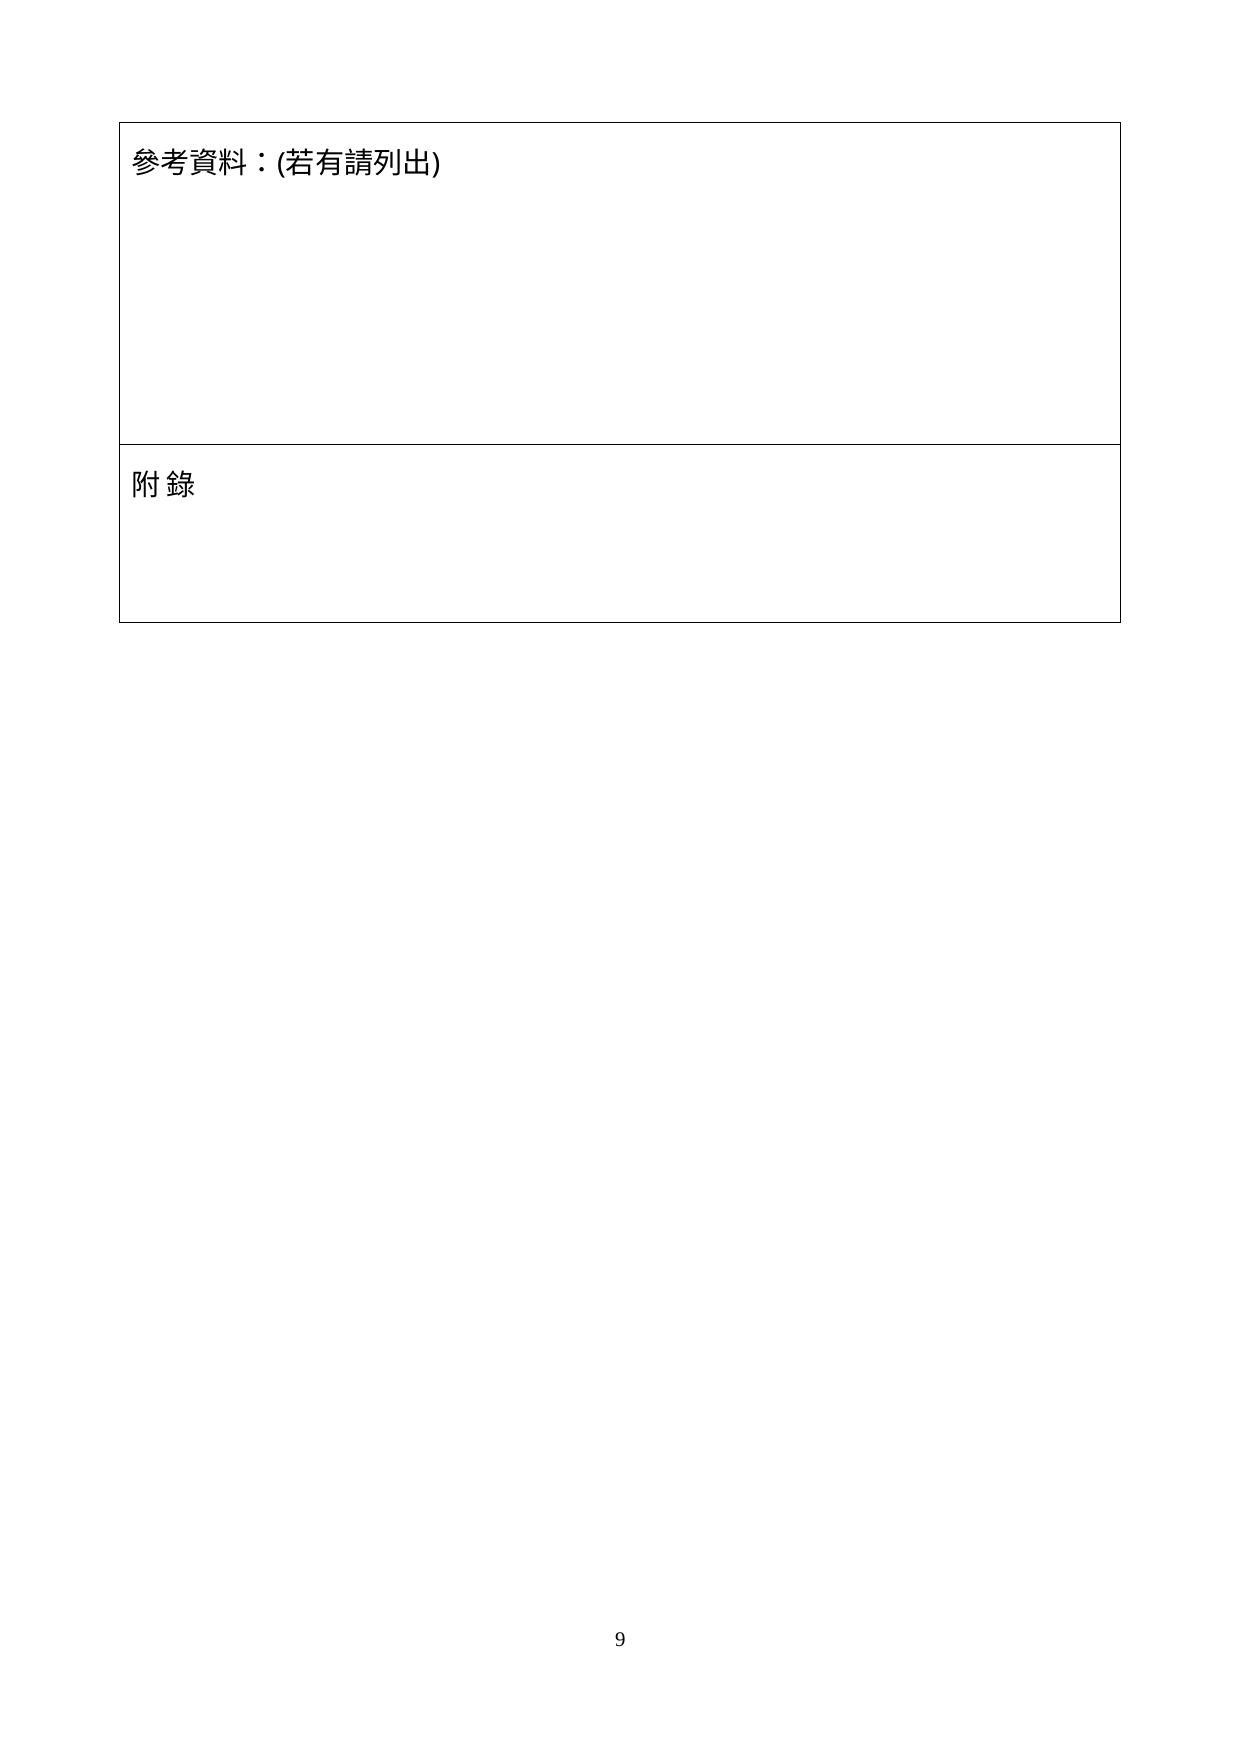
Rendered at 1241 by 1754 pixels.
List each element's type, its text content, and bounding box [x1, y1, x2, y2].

table_cell 參考資料：(若有請列出) [120, 123, 1120, 444]
table_cell 附 錄 [120, 445, 1120, 622]
